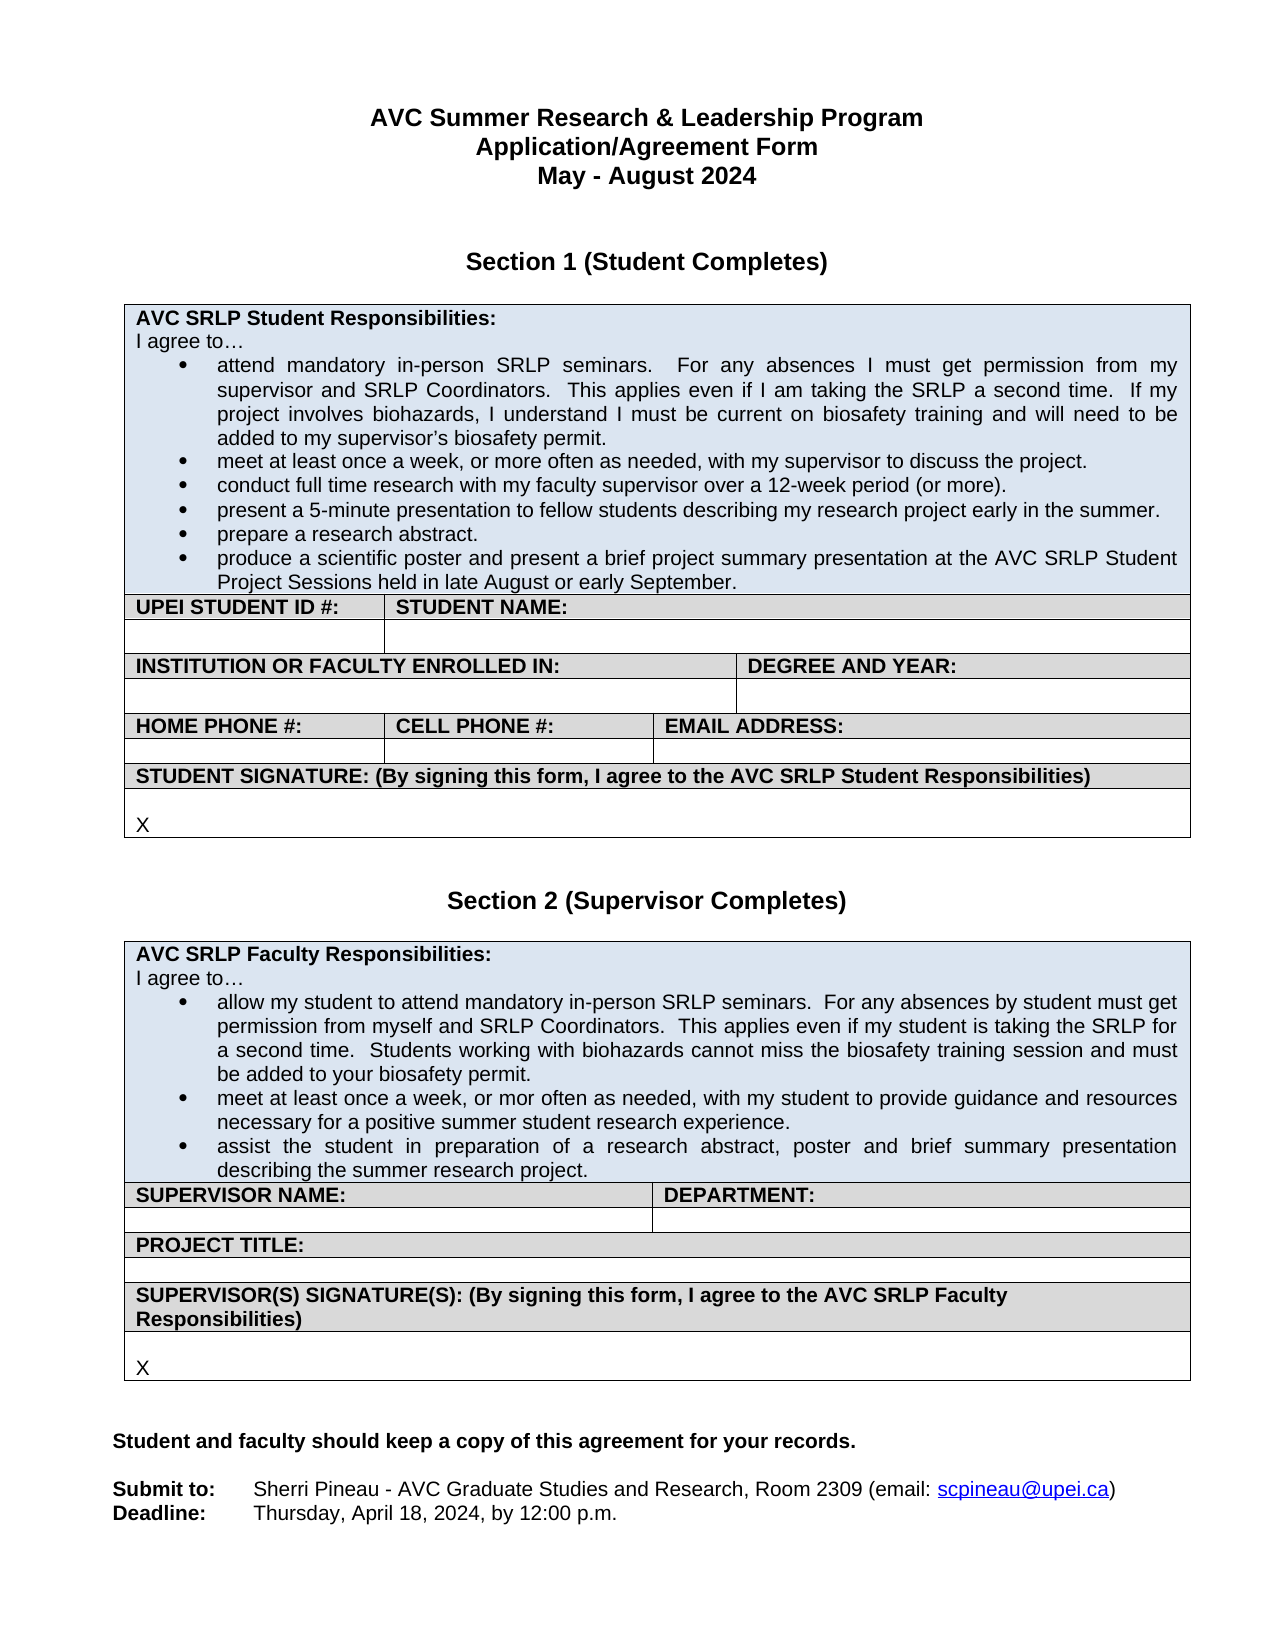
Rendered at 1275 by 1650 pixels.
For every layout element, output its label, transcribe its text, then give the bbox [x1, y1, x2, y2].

table_header AVC SRLP Faculty Responsibilities: I agree to… allow my student to attend mandatory in-person SRLP seminars. For any absences by student must get permission from myself and SRLP Coordinators. This applies even if my student is taking the SRLP for a second time. Students working with biohazards cannot miss the biosafety training session and must be added to your biosafety permit. meet at least once a week, or mor often as needed, with my student to provide guidance and resources necessary for a positive summer student research experience. assist the student in preparation of a research abstract, poster and brief summary presentation describing the summer research project. [125, 942, 1190, 1182]
table_cell [125, 1208, 652, 1232]
table_cell SUPERVISOR NAME: [125, 1183, 652, 1207]
table_cell DEPARTMENT: [653, 1183, 1190, 1207]
text Deadline: Thursday, April 18, 2024, by 12:00 p.m. [103, 1500, 1191, 1524]
table_cell HOME PHONE #: [125, 714, 384, 738]
table_cell STUDENT SIGNATURE: (By signing this form, I agree to the AVC SRLP Student Responsibilities) [125, 764, 1190, 788]
table_cell X [125, 789, 1190, 837]
table_cell [125, 679, 736, 713]
table_cell [125, 739, 384, 763]
table_cell UPEI STUDENT ID #: [125, 595, 384, 618]
table_cell [654, 739, 1190, 763]
text Submit to: Sherri Pineau - AVC Graduate Studies and Research, Room 2309 (email: scpineau@upei.ca) [103, 1476, 1191, 1500]
table_cell INSTITUTION OR FACULTY ENROLLED IN: [125, 654, 736, 678]
text Application/Agreement Form [103, 132, 1191, 161]
table_cell PROJECT TITLE: [125, 1233, 1190, 1257]
text Section 1 (Student Completes) [103, 247, 1191, 276]
table_cell EMAIL ADDRESS: [654, 714, 1190, 738]
table_cell [653, 1208, 1190, 1232]
table_cell [125, 620, 384, 653]
text Section 2 (Supervisor Completes) [103, 886, 1191, 914]
text AVC Summer Research & Leadership Program [103, 103, 1191, 132]
text May - August 2024 [103, 161, 1191, 189]
table_cell SUPERVISOR(S) SIGNATURE(S): (By signing this form, I agree to the AVC SRLP Faculty Responsibilities) [125, 1283, 1190, 1331]
table_cell [125, 1258, 1190, 1282]
table_cell DEGREE AND YEAR: [737, 654, 1051, 678]
table_cell [737, 679, 1190, 713]
table_cell [1051, 654, 1190, 678]
table_cell STUDENT NAME: [385, 595, 1051, 618]
table_cell CELL PHONE #: [385, 714, 653, 738]
table_header AVC SRLP Student Responsibilities: I agree to… attend mandatory in-person SRLP seminars. For any absences I must get permission from my supervisor and SRLP Coordinators. This applies even if I am taking the SRLP a second time. If my project involves biohazards, I understand I must be current on biosafety training and will need to be added to my supervisor’s biosafety permit. meet at least once a week, or more often as needed, with my supervisor to discuss the project. conduct full time research with my faculty supervisor over a 12-week period (or more). present a 5-minute presentation to fellow students describing my research project early in the summer. prepare a research abstract. produce a scientific poster and present a brief project summary presentation at the AVC SRLP Student Project Sessions held in late August or early September. [125, 305, 1190, 593]
text Student and faculty should keep a copy of this agreement for your records. [103, 1428, 1191, 1452]
table_cell [385, 739, 653, 763]
table_cell X [125, 1332, 1190, 1379]
table_cell [385, 620, 1190, 653]
table_cell [1051, 595, 1190, 618]
